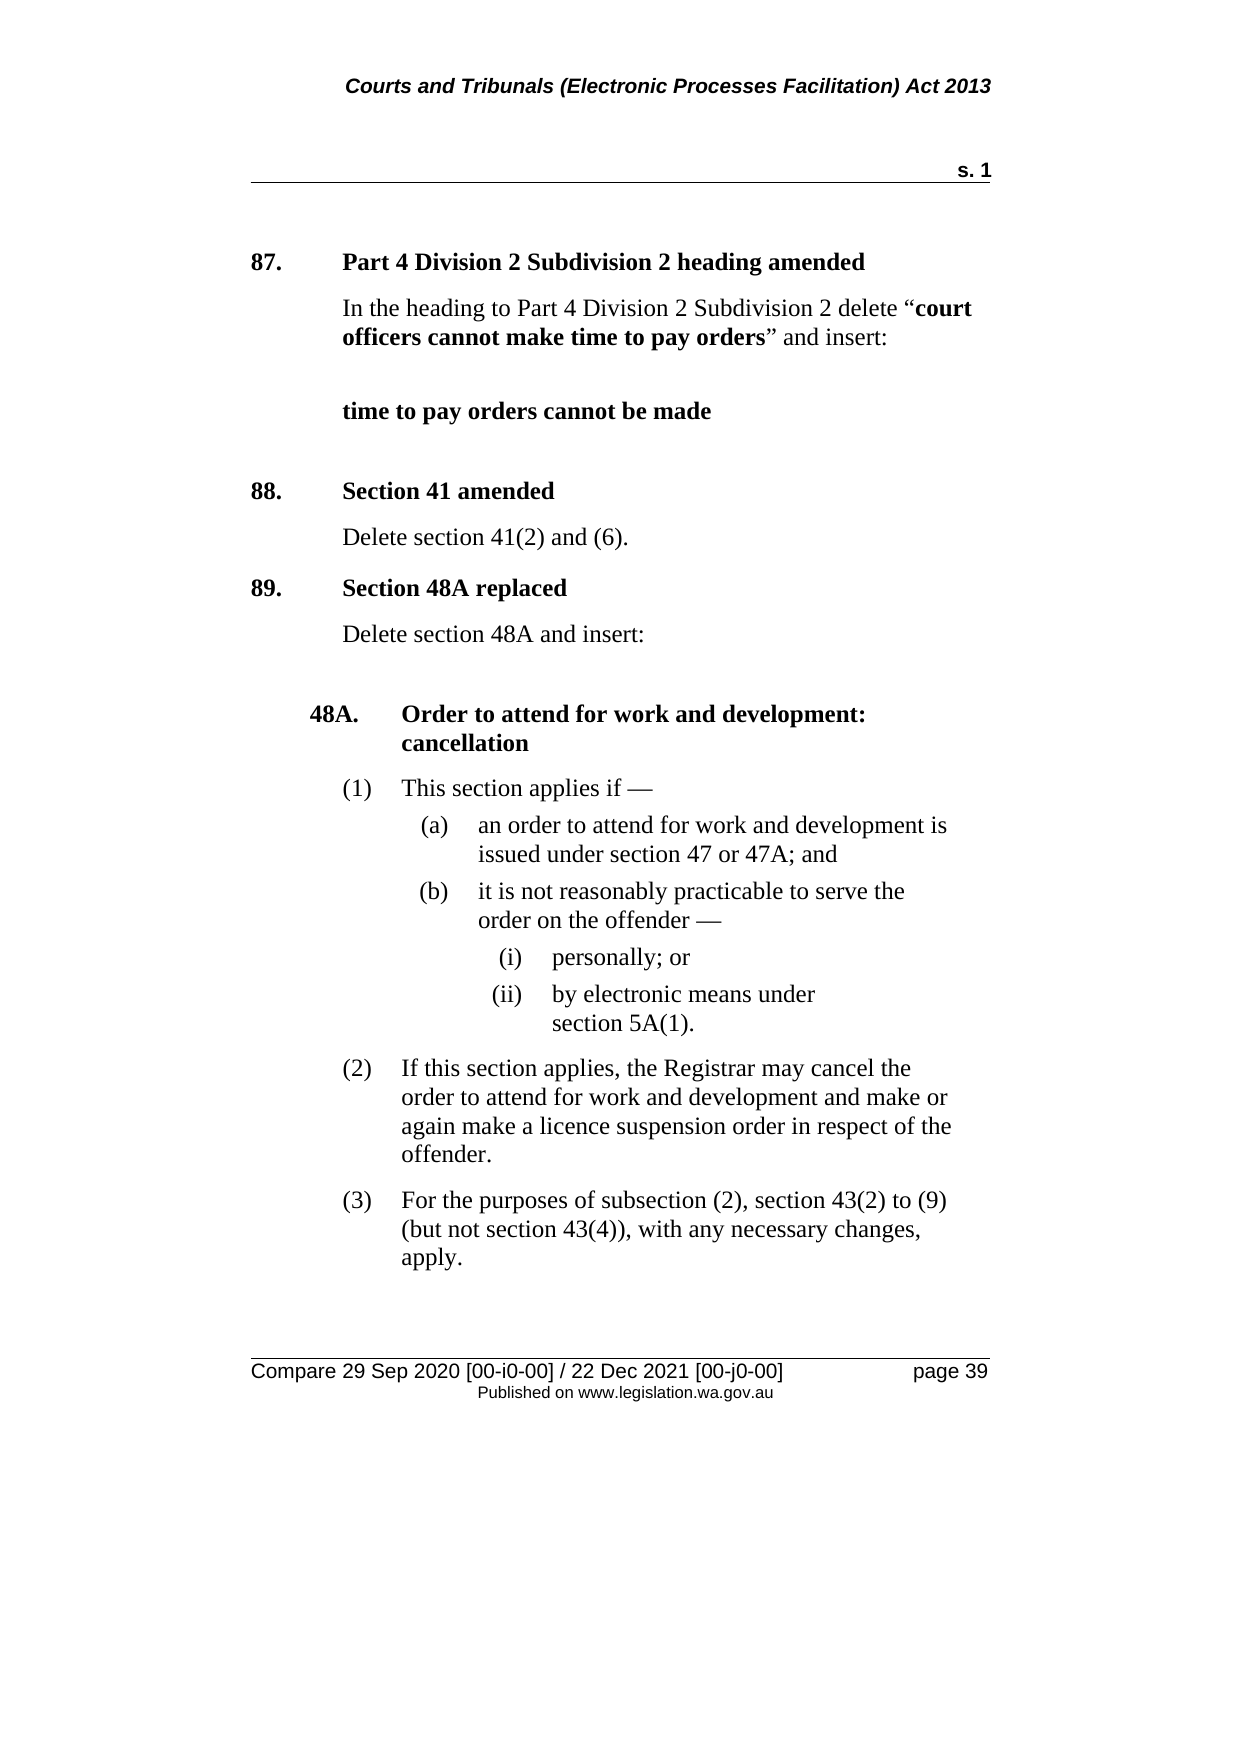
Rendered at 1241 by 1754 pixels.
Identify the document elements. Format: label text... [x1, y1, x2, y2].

text (1) This section applies if — [312, 773, 960, 802]
text (i) personally; or [463, 942, 960, 971]
text (ii) by electronic means under section 5A(1). [463, 979, 960, 1037]
subtitle 48A. Order to attend for work and development: cancellation [309, 699, 960, 757]
subtitle 89. Section 48A replaced [251, 573, 990, 602]
subtitle 88. Section 41 amended [251, 476, 990, 505]
text (a) an order to attend for work and development is issued under section 47 or 47A; and [389, 810, 960, 868]
text time to pay orders cannot be made [251, 396, 990, 424]
text Delete section 48A and insert: [251, 619, 990, 647]
text (b) it is not reasonably practicable to serve the order on the offender — [389, 876, 960, 934]
text In the heading to Part 4 Division 2 Subdivision 2 delete “court officers cannot make time to pay orders” and insert: [251, 293, 990, 350]
text Delete section 41(2) and (6). [251, 522, 990, 550]
text (3) For the purposes of subsection (2), section 43(2) to (9) (but not section 43(4)), with any necessary changes, apply. [312, 1185, 960, 1271]
subtitle 87. Part 4 Division 2 Subdivision 2 heading amended [251, 247, 990, 276]
text (2) If this section applies, the Registrar may cancel the order to attend for work and development and make or again make a licence suspension order in respect of the offender. [312, 1053, 960, 1168]
